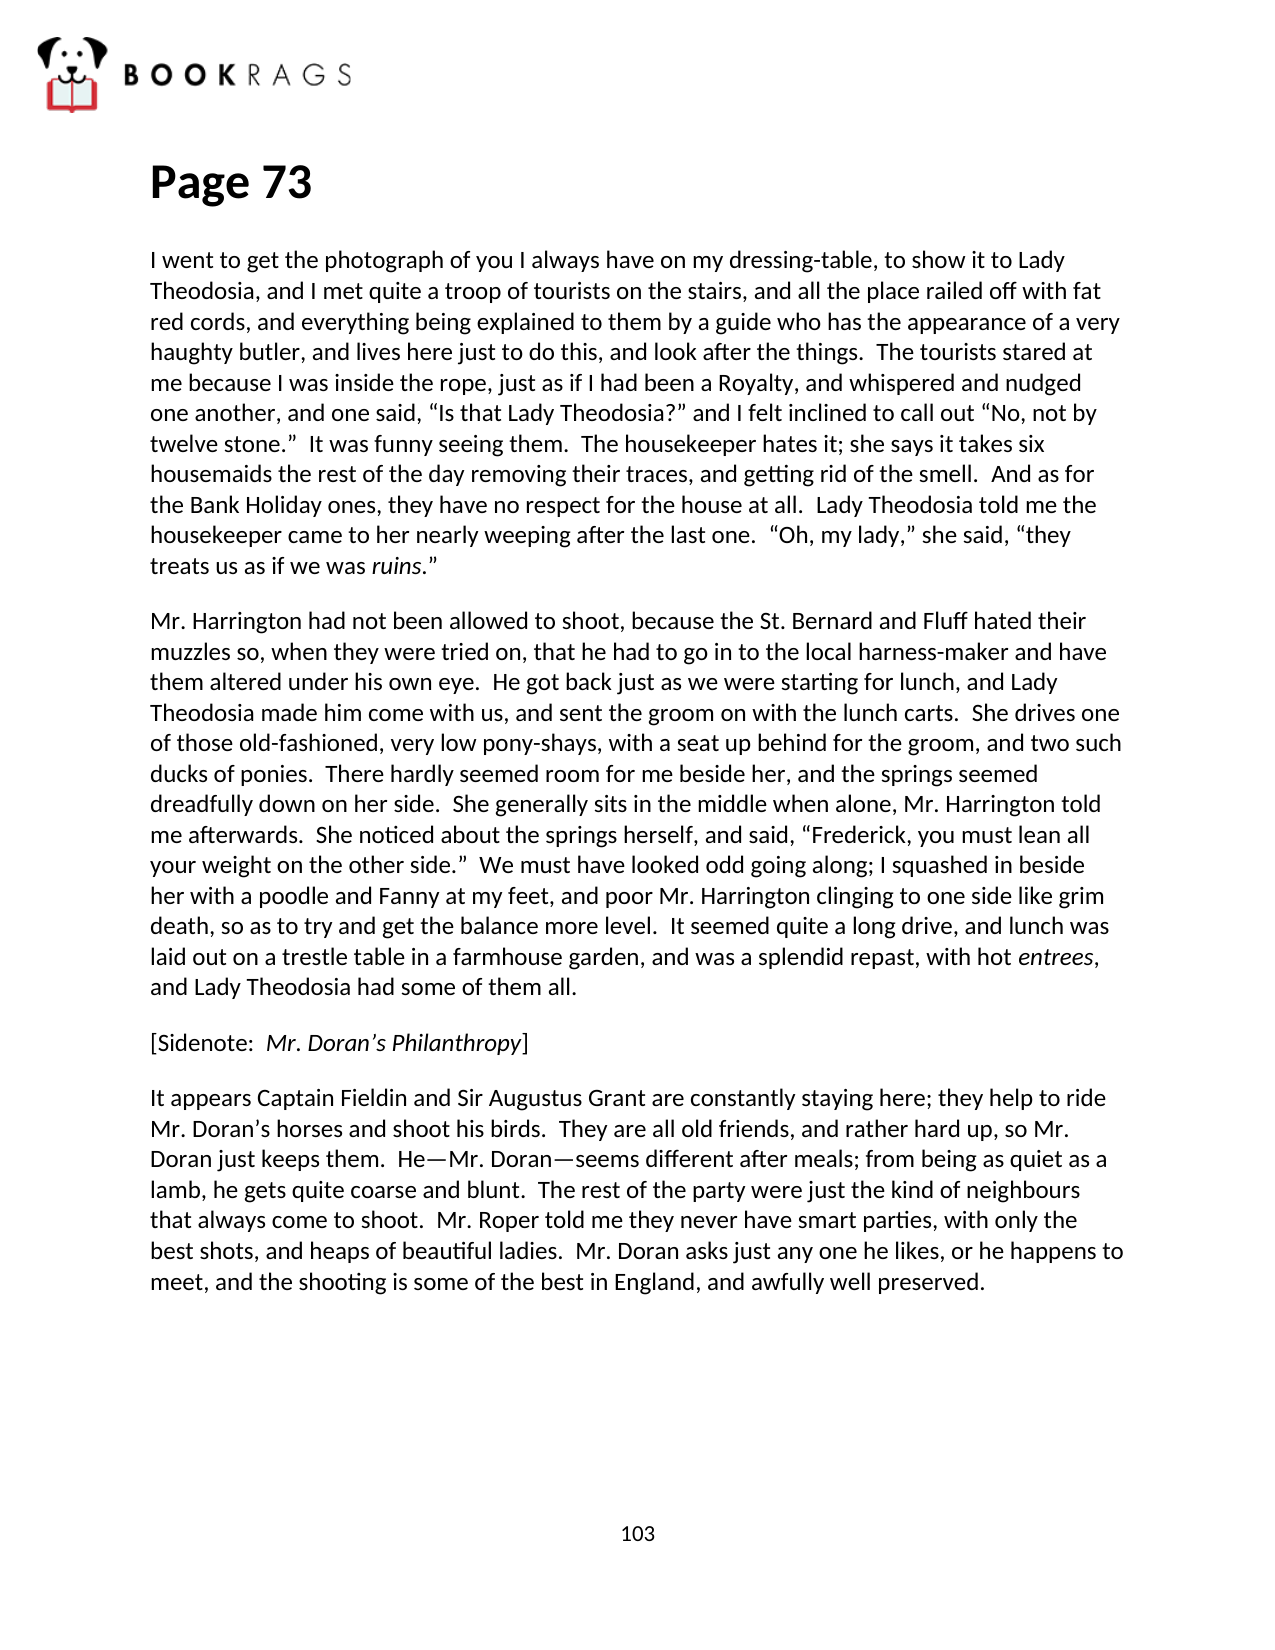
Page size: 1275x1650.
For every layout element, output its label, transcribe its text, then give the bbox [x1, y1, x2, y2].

text Mr. Harrington had not been allowed to shoot, because the St. Bernard and Fluff hated their muzzles so, when they were tried on, that he had to go in to the local harness-maker and have them altered under his own eye. He got back just as we were starting for lunch, and Lady Theodosia made him come with us, and sent the groom on with the lunch carts. She drives one of those old-fashioned, very low pony-shays, with a seat up behind for the groom, and two such ducks of ponies. There hardly seemed room for me beside her, and the springs seemed dreadfully down on her side. She generally sits in the middle when alone, Mr. Harrington told me afterwards. She noticed about the springs herself, and said, “Frederick, you must lean all your weight on the other side.” We must have looked odd going along; I squashed in beside her with a poodle and Fanny at my feet, and poor Mr. Harrington clinging to one side like grim death, so as to try and get the balance more level. It seemed quite a long drive, and lunch was laid out on a trestle table in a farmhouse garden, and was a splendid repast, with hot entrees, and Lady Theodosia had some of them all. [150, 605, 1125, 1002]
text Page 73 [150, 150, 1125, 211]
text [Sidenote: Mr. Doran’s Philanthropy] [150, 1027, 1125, 1058]
text It appears Captain Fieldin and Sir Augustus Grant are constantly staying here; they help to ride Mr. Doran’s horses and shoot his birds. They are all old friends, and rather hard up, so Mr. Doran just keeps them. He—­Mr. Doran—­seems different after meals; from being as quiet as a lamb, he gets quite coarse and blunt. The rest of the party were just the kind of neighbours that always come to shoot. Mr. Roper told me they never have smart parties, with only the best shots, and heaps of beautiful ladies. Mr. Doran asks just any one he likes, or he happens to meet, and the shooting is some of the best in England, and awfully well preserved. [150, 1083, 1125, 1296]
picture [37, 37, 351, 113]
text I went to get the photograph of you I always have on my dressing-table, to show it to Lady Theodosia, and I met quite a troop of tourists on the stairs, and all the place railed off with fat red cords, and everything being explained to them by a guide who has the appearance of a very haughty butler, and lives here just to do this, and look after the things. The tourists stared at me because I was inside the rope, just as if I had been a Royalty, and whispered and nudged one another, and one said, “Is that Lady Theodosia?” and I felt inclined to call out “No, not by twelve stone.” It was funny seeing them. The housekeeper hates it; she says it takes six housemaids the rest of the day removing their traces, and getting rid of the smell. And as for the Bank Holiday ones, they have no respect for the house at all. Lady Theodosia told me the housekeeper came to her nearly weeping after the last one. “Oh, my lady,” she said, “they treats us as if we was ruins.” [150, 244, 1125, 580]
